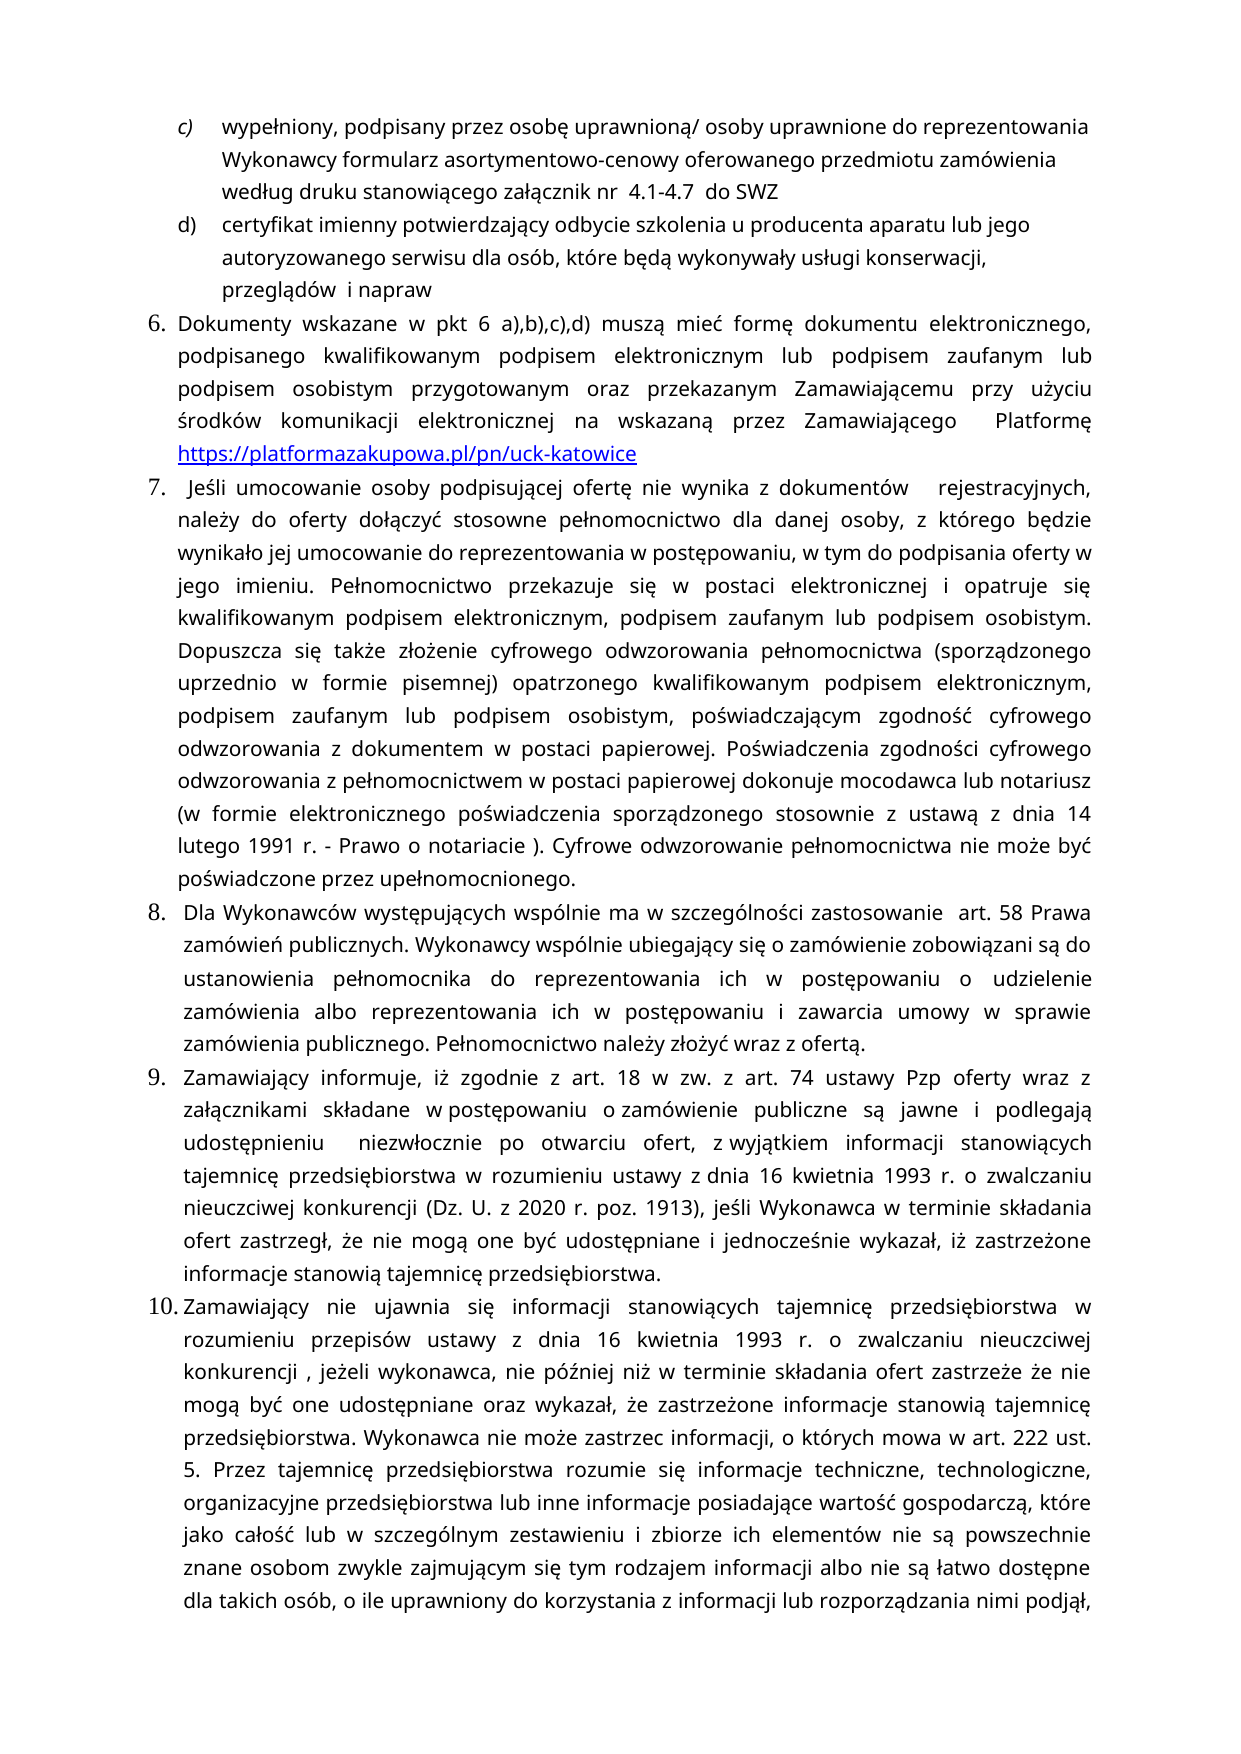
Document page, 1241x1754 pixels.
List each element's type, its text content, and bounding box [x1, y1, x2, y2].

list Dokumenty wskazane w pkt 6 a),b),c),d) muszą mieć formę dokumentu elektronicznego, podpisanego kwalifikowanym podpisem elektronicznym lub podpisem zaufanym lub podpisem osobistym przygotowanym oraz przekazanym Zamawiającemu przy użyciu środków komunikacji elektronicznej na wskazaną przez Zamawiającego Platformę https://platformazakupowa.pl/pn/uck-katowice [148, 308, 1092, 468]
list Jeśli umocowanie osoby podpisującej ofertę nie wynika z dokumentów rejestracyjnych, należy do oferty dołączyć stosowne pełnomocnictwo dla danej osoby, z którego będzie wynikało jej umocowanie do reprezentowania w postępowaniu, w tym do podpisania oferty w jego imieniu. Pełnomocnictwo przekazuje się w postaci elektronicznej i opatruje się kwalifikowanym podpisem elektronicznym, podpisem zaufanym lub podpisem osobistym. Dopuszcza się także złożenie cyfrowego odwzorowania pełnomocnictwa (sporządzonego uprzednio w formie pisemnej) opatrzonego kwalifikowanym podpisem elektronicznym, podpisem zaufanym lub podpisem osobistym, poświadczającym zgodność cyfrowego odwzorowania z dokumentem w postaci papierowej. Poświadczenia zgodności cyfrowego odwzorowania z pełnomocnictwem w postaci papierowej dokonuje mocodawca lub notariusz (w formie elektronicznego poświadczenia sporządzonego stosownie z ustawą z dnia 14 lutego 1991 r. - Prawo o notariacie ). Cyfrowe odwzorowanie pełnomocnictwa nie może być poświadczone przez upełnomocnionego. [148, 472, 1092, 893]
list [148, 1291, 1092, 1614]
list Zamawiający informuje, iż zgodnie z art. 18 w zw. z art. 74 ustawy Pzp oferty wraz z załącznikami składane w postępowaniu o zamówienie publiczne są jawne i podlegają udostępnieniu niezwłocznie po otwarciu ofert, z wyjątkiem informacji stanowiących tajemnicę przedsiębiorstwa w rozumieniu ustawy z dnia 16 kwietnia 1993 r. o zwalczaniu nieuczciwej konkurencji (Dz. U. z 2020 r. poz. 1913), jeśli Wykonawca w terminie składania ofert zastrzegł, że nie mogą one być udostępniane i jednocześnie wykazał, iż zastrzeżone informacje stanowią tajemnicę przedsiębiorstwa. [148, 1062, 1092, 1287]
list wypełniony, podpisany przez osobę uprawnioną/ osoby uprawnione do reprezentowania Wykonawcy formularz asortymentowo-cenowy oferowanego przedmiotu zamówienia według druku stanowiącego załącznik nr 4.1-4.7 do SWZ [177, 112, 1092, 206]
list Dla Wykonawców występujących wspólnie ma w szczególności zastosowanie art. 58 Prawa zamówień publicznych. Wykonawcy wspólnie ubiegający się o zamówienie zobowiązani są do ustanowienia pełnomocnika do reprezentowania ich w postępowaniu o udzielenie zamówienia albo reprezentowania ich w postępowaniu i zawarcia umowy w sprawie zamówienia publicznego. Pełnomocnictwo należy złożyć wraz z ofertą. [148, 897, 1092, 1058]
list certyfikat imienny potwierdzający odbycie szkolenia u producenta aparatu lub jego autoryzowanego serwisu dla osób, które będą wykonywały usługi konserwacji, przeglądów i napraw [177, 210, 1092, 304]
